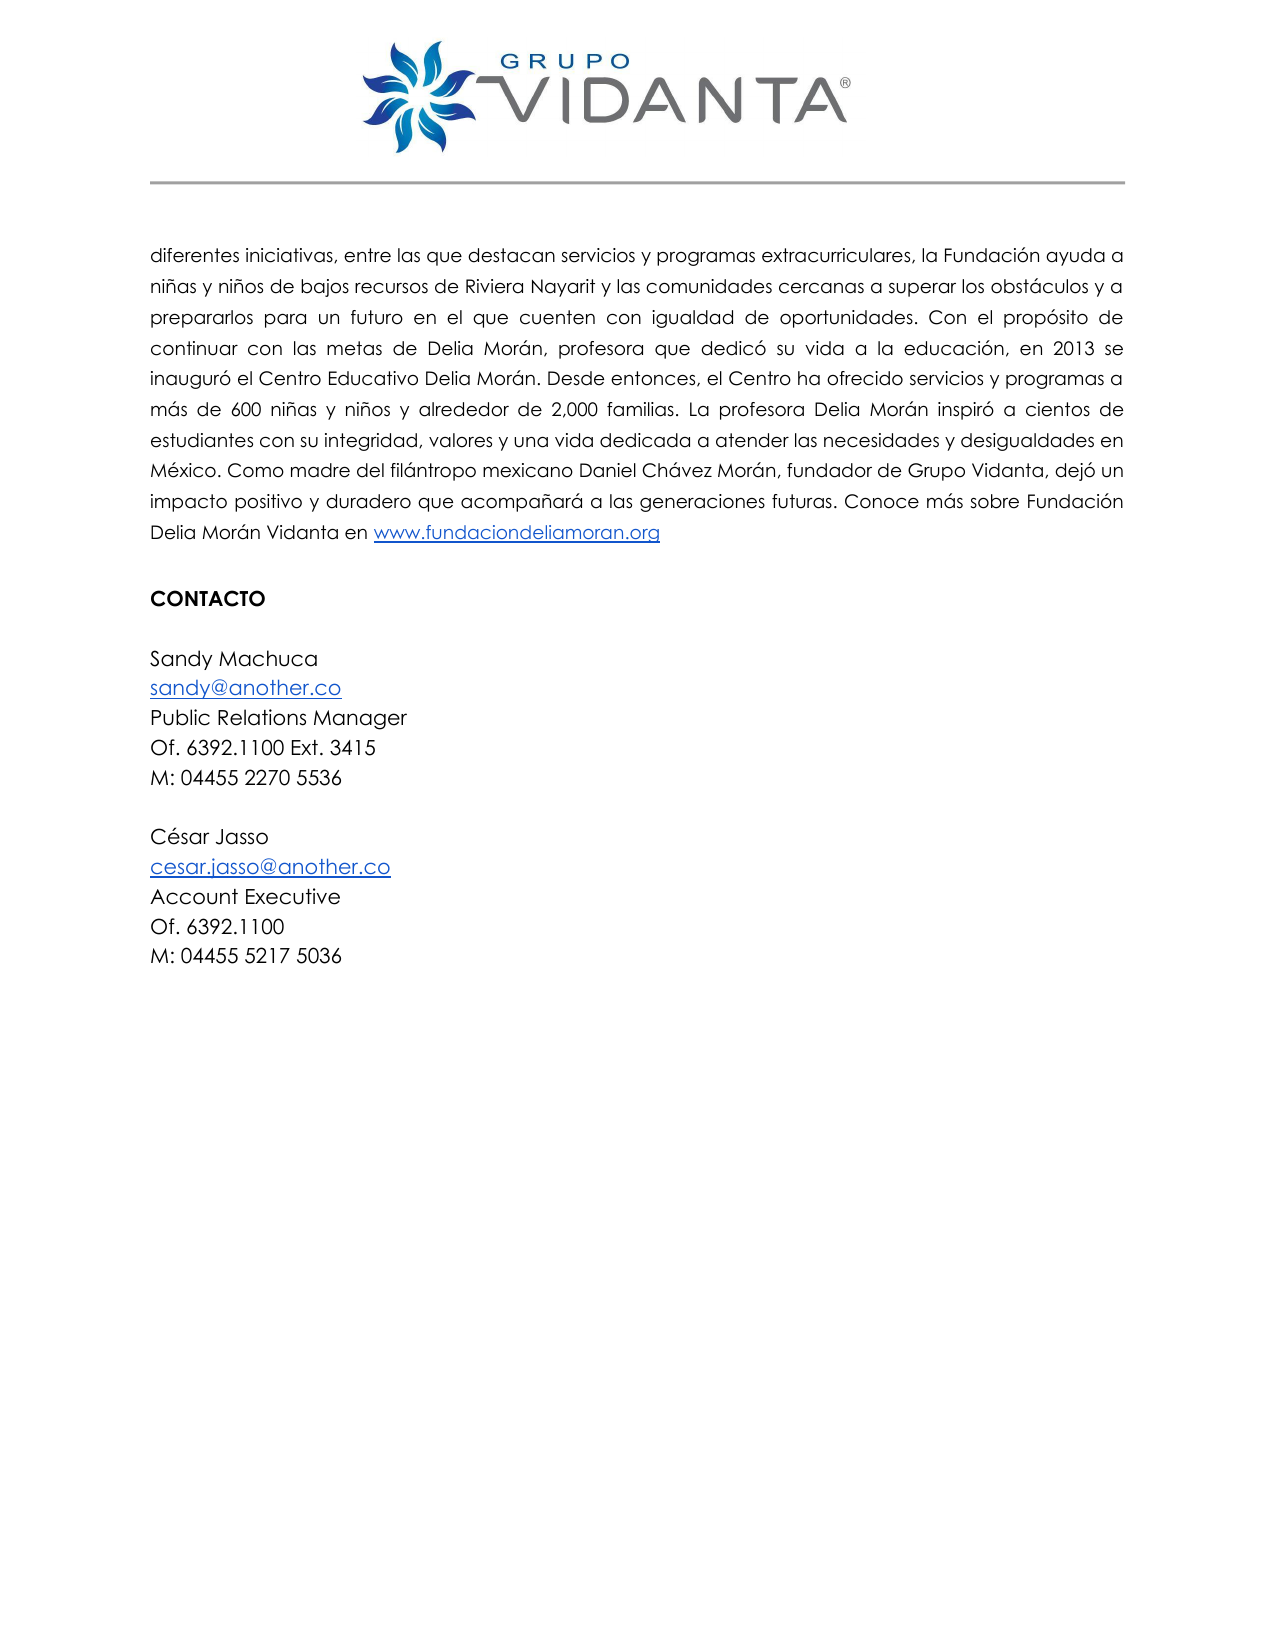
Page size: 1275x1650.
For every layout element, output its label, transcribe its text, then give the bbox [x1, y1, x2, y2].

picture [356, 37, 866, 157]
text César Jasso [150, 821, 1125, 851]
text CONTACTO [150, 583, 1125, 613]
text Public Relations Manager [150, 702, 1125, 732]
text cesar.jasso@another.co [150, 851, 1125, 881]
text Of. 6392.1100 Ext. 3415 [150, 732, 1125, 762]
text sandy@another.co [150, 672, 1125, 702]
text Account Executive [150, 881, 1125, 911]
text Of. 6392.1100 [150, 911, 1125, 941]
text M: 04455 2270 5536 [150, 762, 1125, 792]
text Sandy Machuca [150, 643, 1125, 672]
text M: 04455 5217 5036 [150, 941, 1125, 970]
